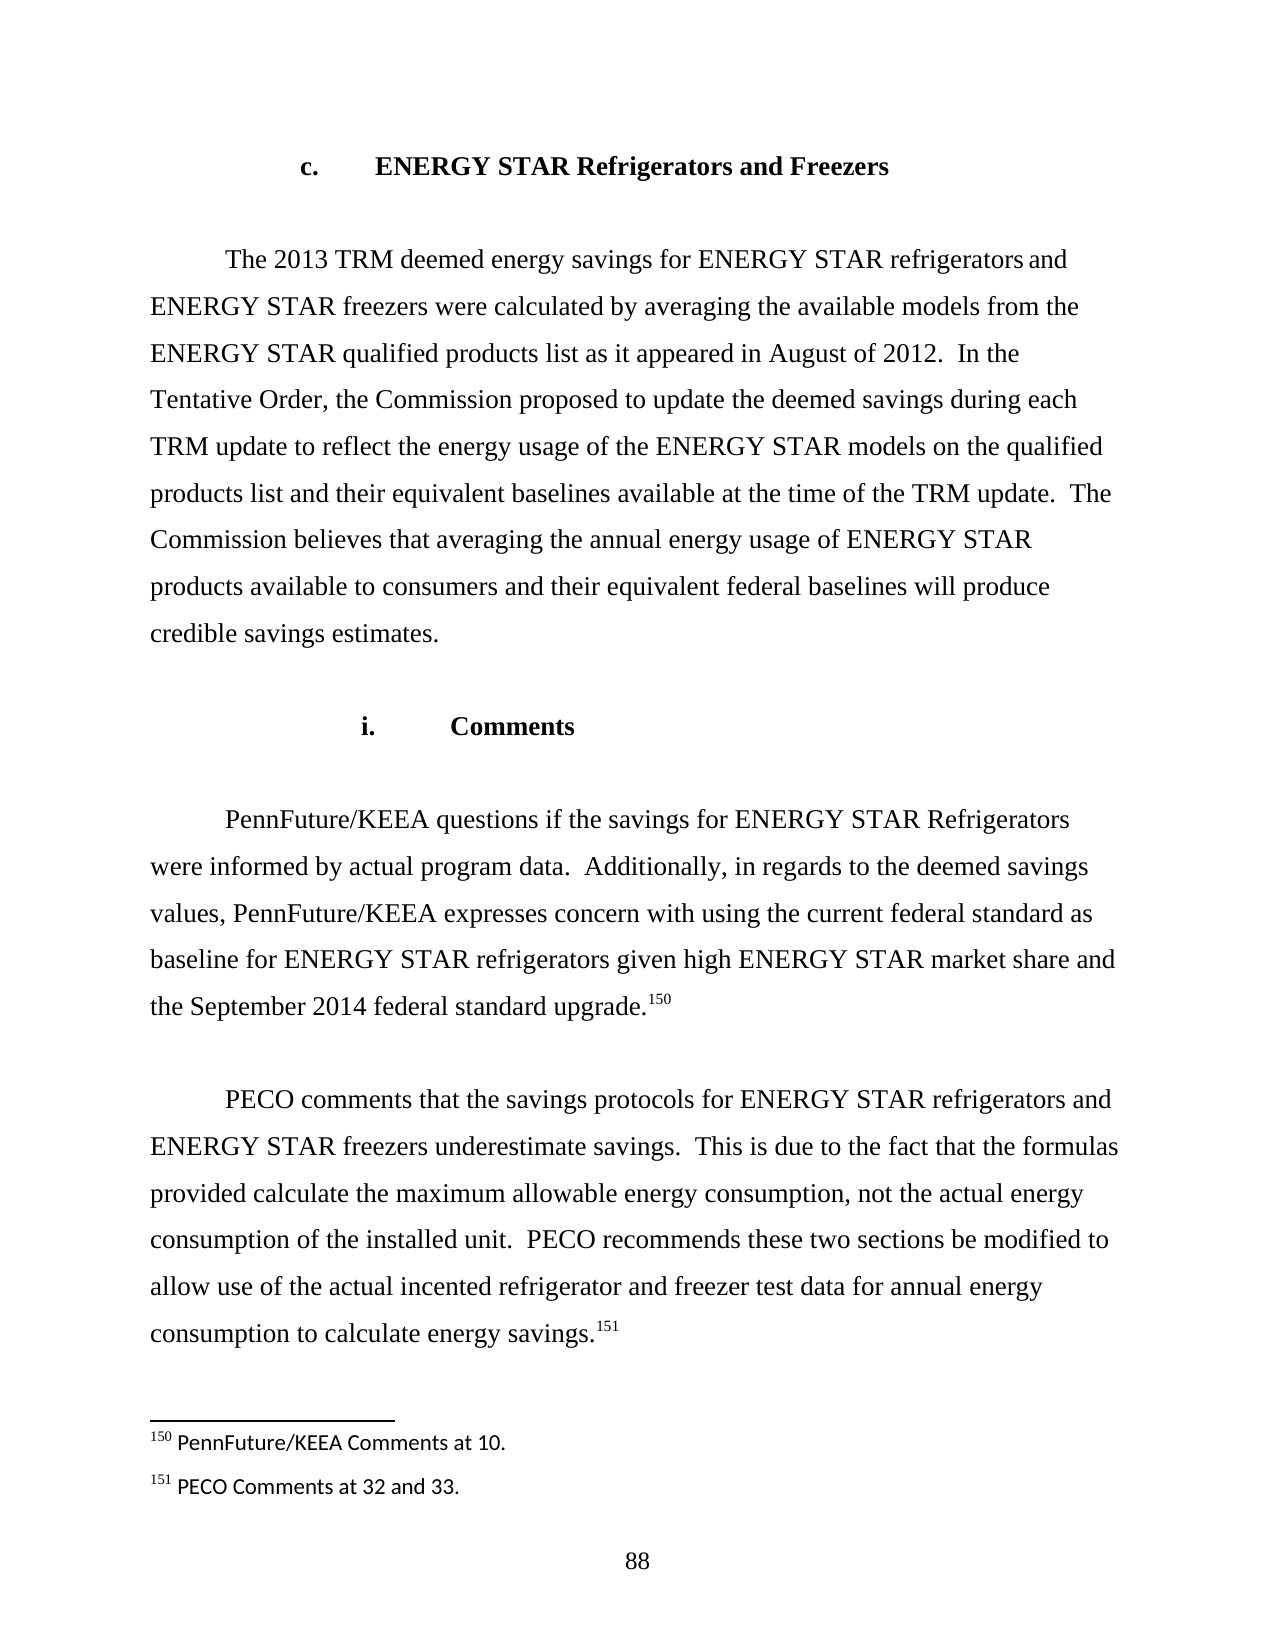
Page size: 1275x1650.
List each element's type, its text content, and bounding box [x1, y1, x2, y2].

text PECO comments that the savings protocols for ENERGY STAR refrigerators and ENERGY STAR freezers underestimate savings. This is due to the fact that the formulas provided calculate the maximum allowable energy consumption, not the actual energy consumption of the installed unit. PECO recommends these two sections be modified to allow use of the actual incented refrigerator and freezer test data for annual energy consumption to calculate energy savings. [150, 1083, 1125, 1348]
list Comments [375, 710, 1125, 741]
text PennFuture/KEEA questions if the savings for ENERGY STAR Refrigerators were informed by actual program data. Additionally, in regards to the deemed savings values, PennFuture/KEEA expresses concern with using the current federal standard as baseline for ENERGY STAR refrigerators given high ENERGY STAR market share and the September 2014 federal standard upgrade. [150, 803, 1125, 1021]
text The 2013 TRM deemed energy savings for ENERGY STAR refrigerators and ENERGY STAR freezers were calculated by averaging the available models from the ENERGY STAR qualified products list as it appeared in August of 2012. In the Tentative Order, the Commission proposed to update the deemed savings during each TRM update to reflect the energy usage of the ENERGY STAR models on the qualified products list and their equivalent baselines available at the time of the TRM update. The Commission believes that averaging the annual energy usage of ENERGY STAR products available to consumers and their equivalent federal baselines will produce credible savings estimates. [150, 243, 1125, 648]
list ENERGY STAR Refrigerators and Freezers [300, 150, 1125, 181]
